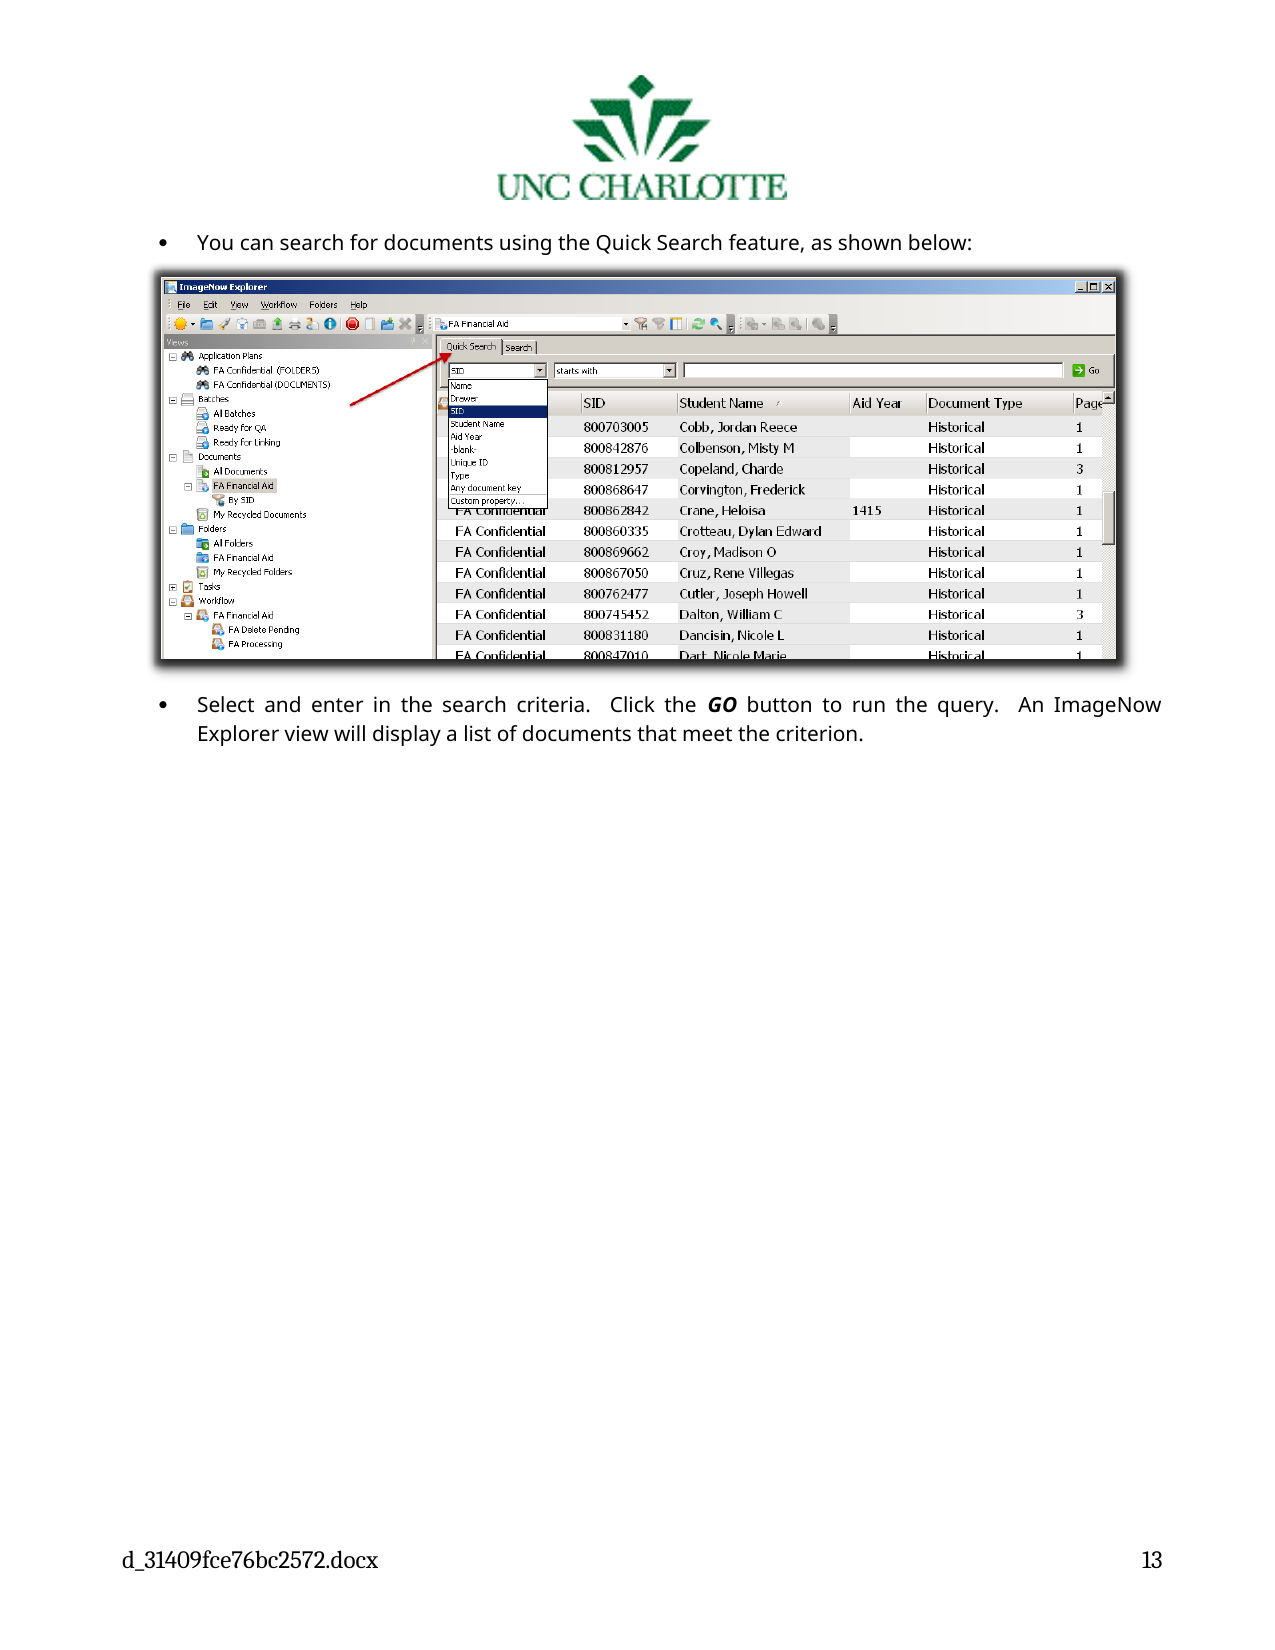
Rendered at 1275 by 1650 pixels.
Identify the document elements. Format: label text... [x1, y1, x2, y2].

picture [497, 75, 787, 200]
list Select and enter in the search criteria. Click the GO button to run the query. An ImageNow Explorer view will display a list of documents that meet the criterion. [159, 690, 1162, 747]
picture [161, 277, 1116, 659]
list You can search for documents using the Quick Search feature, as shown below: [159, 228, 1162, 257]
